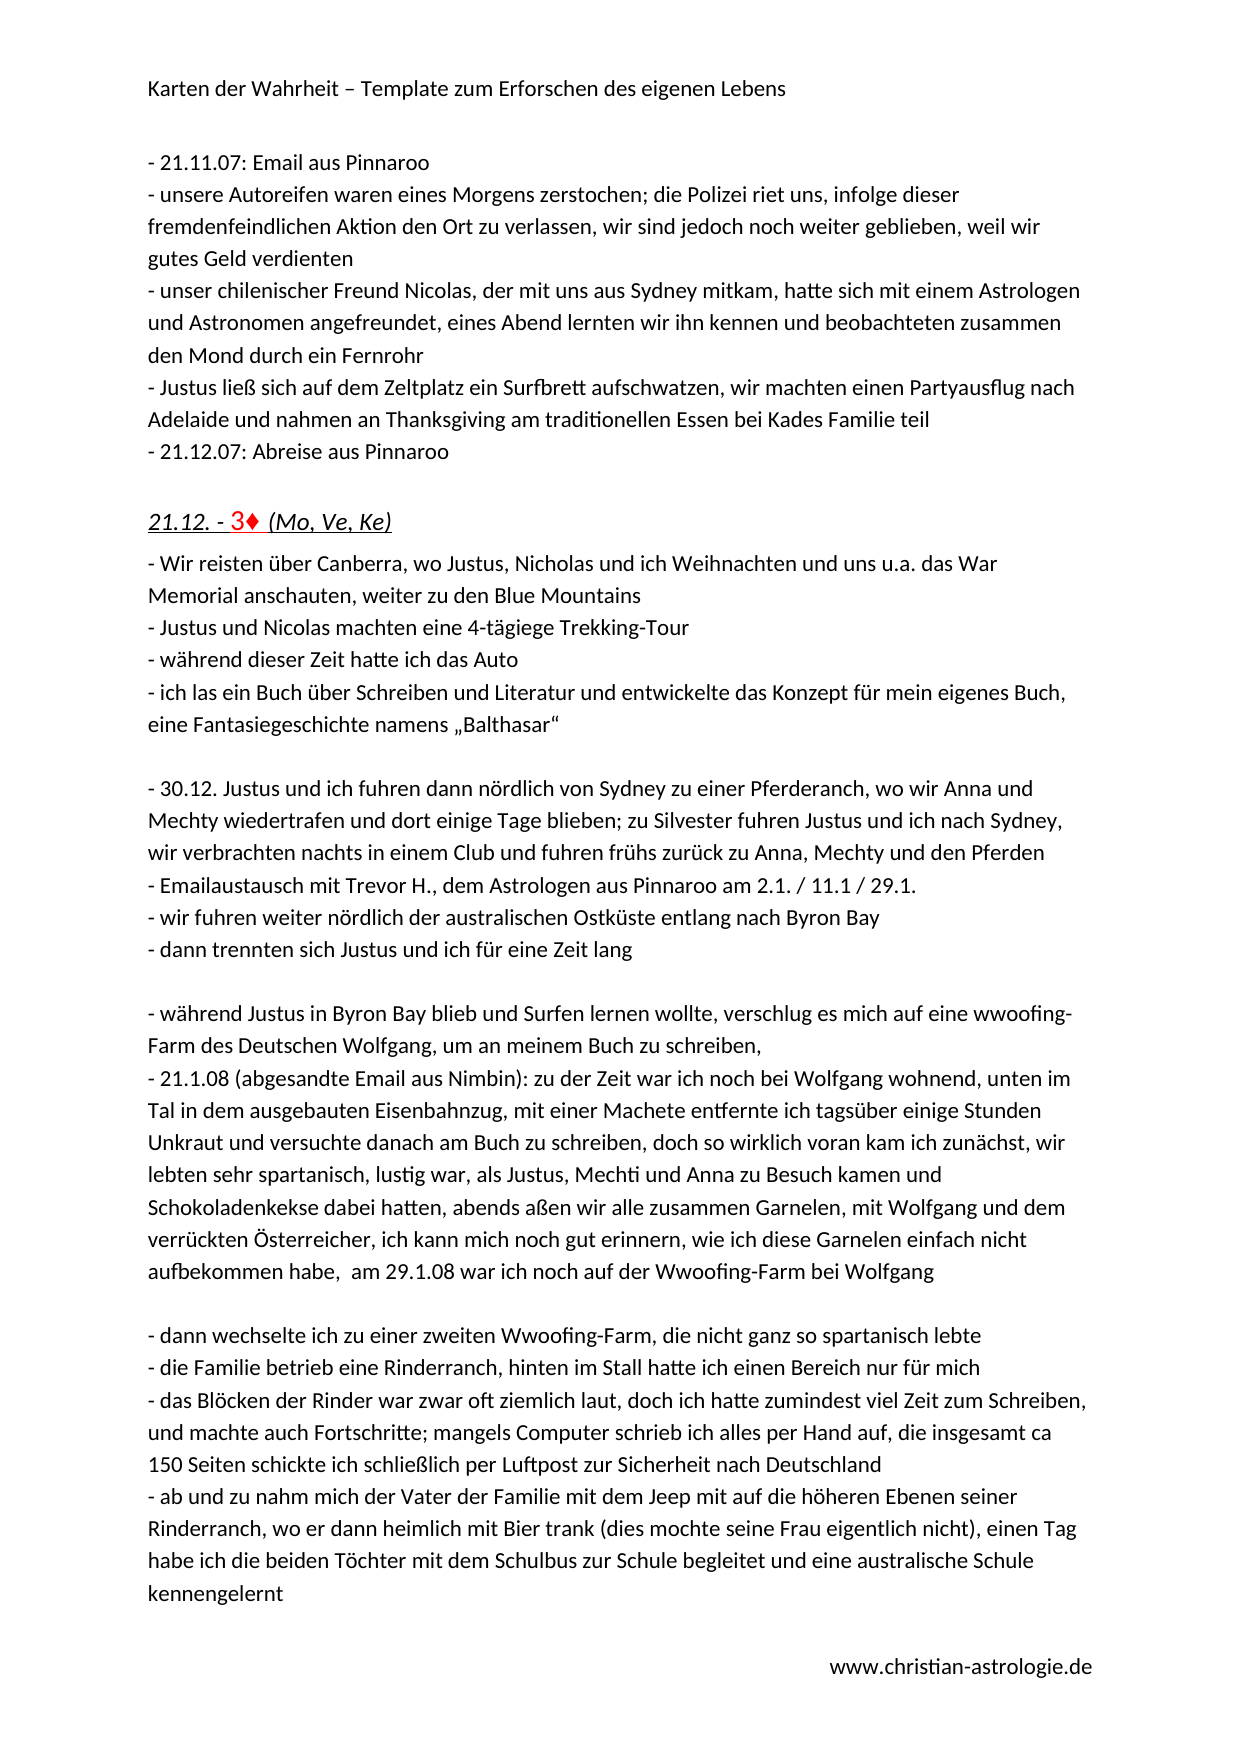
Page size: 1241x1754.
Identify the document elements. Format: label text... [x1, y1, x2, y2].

text - Wir reisten über Canberra, wo Justus, Nicholas und ich Weihnachten und uns u.a. das War Memorial anschauten, weiter zu den Blue Mountains [148, 549, 1093, 609]
text - 21.12.07: Abreise aus Pinnaroo [148, 437, 1093, 465]
text - 21.1.08 (abgesandte Email aus Nimbin): zu der Zeit war ich noch bei Wolfgang wohnend, unten im Tal in dem ausgebauten Eisenbahnzug, mit einer Machete entfernte ich tagsüber einige Stunden Unkraut und versuchte danach am Buch zu schreiben, doch so wirklich voran kam ich zunächst, wir lebten sehr spartanisch, lustig war, als Justus, Mechti und Anna zu Besuch kamen und Schokoladenkekse dabei hatten, abends aßen wir alle zusammen Garnelen, mit Wolfgang und dem verrückten Österreicher, ich kann mich noch gut erinnern, wie ich diese Garnelen einfach nicht aufbekommen habe, am 29.1.08 war ich noch auf der Wwoofing-Farm bei Wolfgang [148, 1064, 1093, 1285]
text - das Blöcken der Rinder war zwar oft ziemlich laut, doch ich hatte zumindest viel Zeit zum Schreiben, und machte auch Fortschritte; mangels Computer schrieb ich alles per Hand auf, die insgesamt ca 150 Seiten schickte ich schließlich per Luftpost zur Sicherheit nach Deutschland [148, 1386, 1093, 1478]
text - dann trennten sich Justus und ich für eine Zeit lang [148, 935, 1093, 963]
text - Emailaustausch mit Trevor H., dem Astrologen aus Pinnaroo am 2.1. / 11.1 / 29.1. [148, 871, 1093, 899]
text - ich las ein Buch über Schreiben und Literatur und entwickelte das Konzept für mein eigenes Buch, eine Fantasiegeschichte namens „Balthasar“ [148, 678, 1093, 738]
text 21.12. - 3♦ (Mo, Ve, Ke) [148, 502, 1093, 537]
text - wir fuhren weiter nördlich der australischen Ostküste entlang nach Byron Bay [148, 903, 1093, 931]
text - Justus ließ sich auf dem Zeltplatz ein Surfbrett aufschwatzen, wir machten einen Partyausflug nach Adelaide und nahmen an Thanksgiving am traditionellen Essen bei Kades Familie teil [148, 373, 1093, 433]
text - unser chilenischer Freund Nicolas, der mit uns aus Sydney mitkam, hatte sich mit einem Astrologen und Astronomen angefreundet, eines Abend lernten wir ihn kennen und beobachteten zusammen den Mond durch ein Fernrohr [148, 276, 1093, 369]
text - 30.12. Justus und ich fuhren dann nördlich von Sydney zu einer Pferderanch, wo wir Anna und Mechty wiedertrafen und dort einige Tage blieben; zu Silvester fuhren Justus und ich nach Sydney, wir verbrachten nachts in einem Club und fuhren frühs zurück zu Anna, Mechty und den Pferden [148, 774, 1093, 867]
text - unsere Autoreifen waren eines Morgens zerstochen; die Polizei riet uns, infolge dieser fremdenfeindlichen Aktion den Ort zu verlassen, wir sind jedoch noch weiter geblieben, weil wir gutes Geld verdienten [148, 180, 1093, 272]
text - während Justus in Byron Bay blieb und Surfen lernen wollte, verschlug es mich auf eine wwoofing-Farm des Deutschen Wolfgang, um an meinem Buch zu schreiben, [148, 999, 1093, 1060]
text - die Familie betrieb eine Rinderranch, hinten im Stall hatte ich einen Bereich nur für mich [148, 1353, 1093, 1382]
text - 21.11.07: Email aus Pinnaroo [148, 148, 1093, 176]
text - während dieser Zeit hatte ich das Auto [148, 645, 1093, 673]
text - Justus und Nicolas machten eine 4-tägiege Trekking-Tour [148, 613, 1093, 641]
text - dann wechselte ich zu einer zweiten Wwoofing-Farm, die nicht ganz so spartanisch lebte [148, 1321, 1093, 1349]
text - ab und zu nahm mich der Vater der Familie mit dem Jeep mit auf die höheren Ebenen seiner Rinderranch, wo er dann heimlich mit Bier trank (dies mochte seine Frau eigentlich nicht), einen Tag habe ich die beiden Töchter mit dem Schulbus zur Schule begleitet und eine australische Schule kennengelernt [148, 1482, 1093, 1607]
